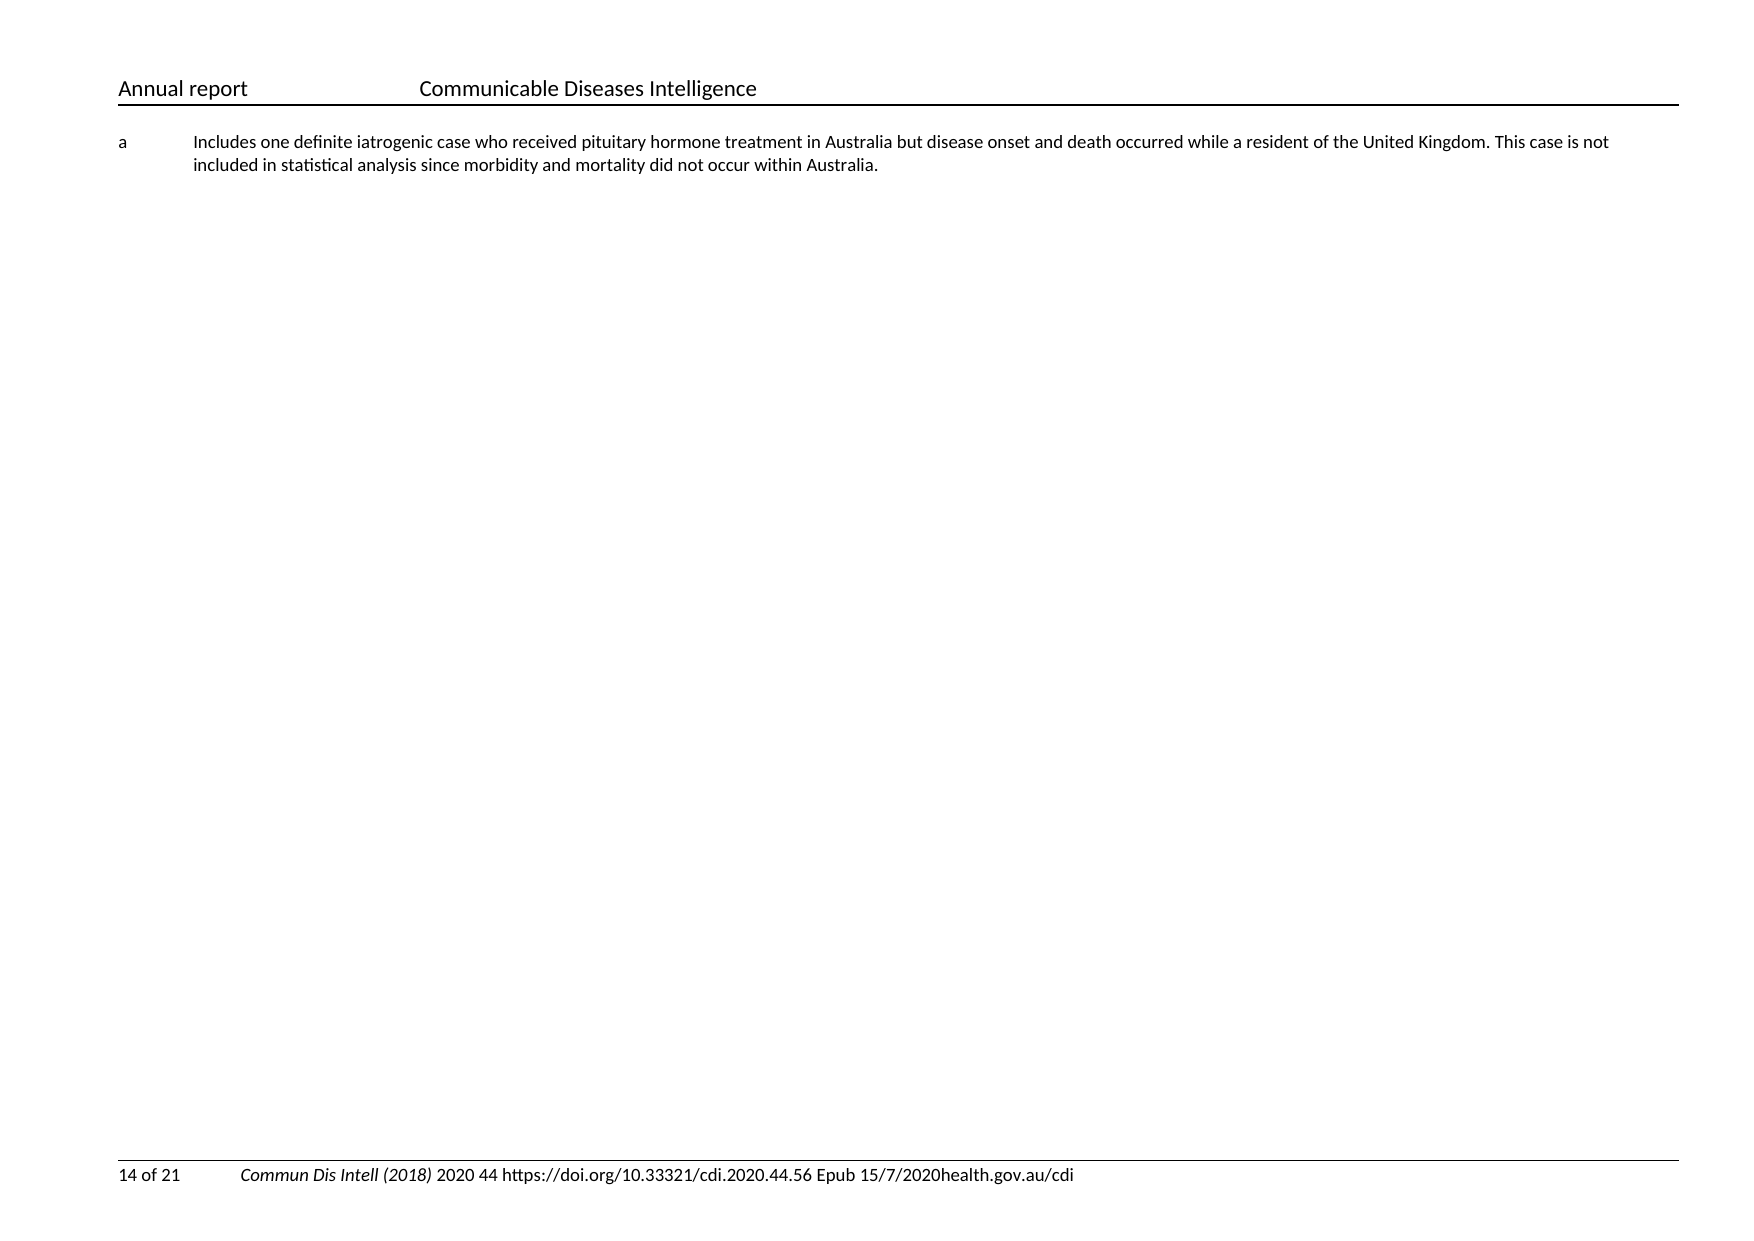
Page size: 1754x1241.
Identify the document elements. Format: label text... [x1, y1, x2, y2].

text a Includes one definite iatrogenic case who received pituitary hormone treatment in Australia but disease onset and death occurred while a resident of the United Kingdom. This case is not included in statistical analysis since morbidity and mortality did not occur within Australia. [118, 130, 1679, 176]
